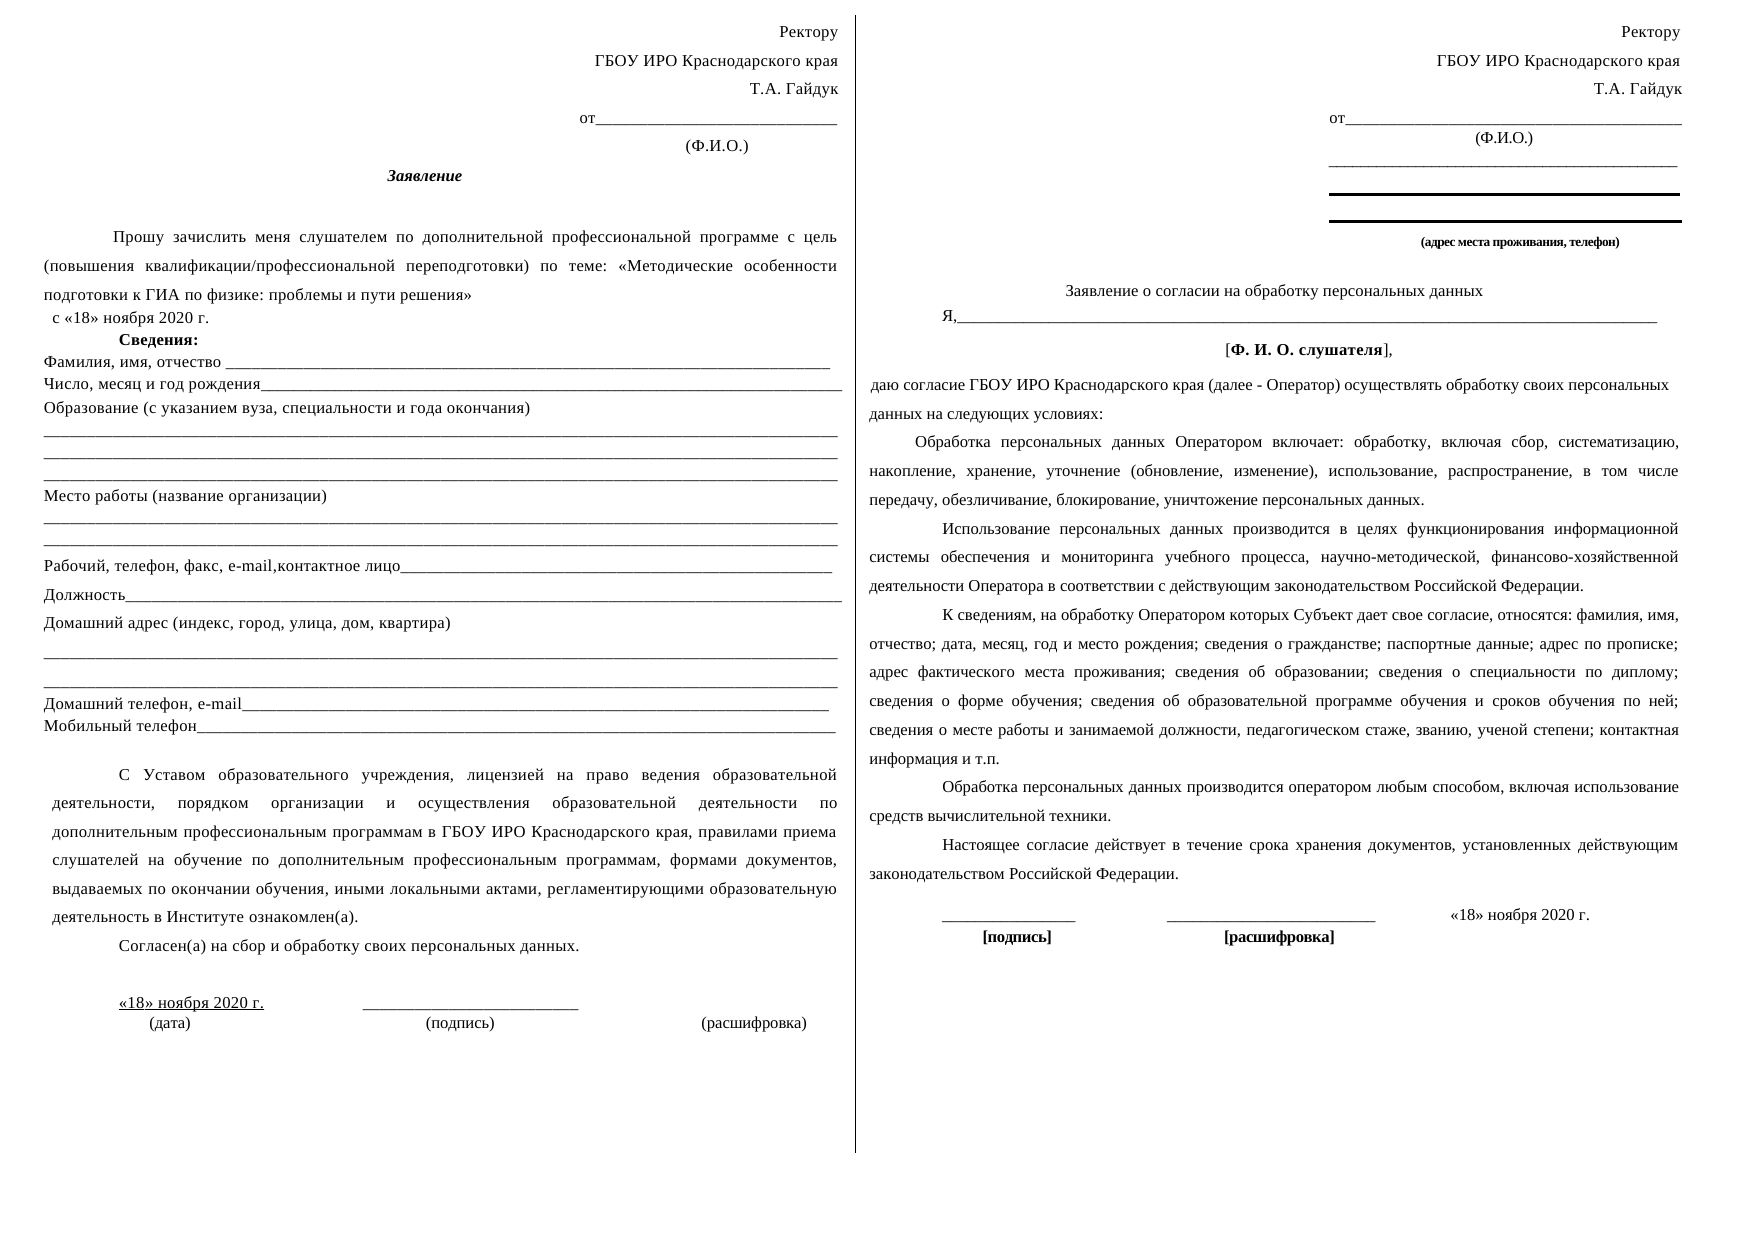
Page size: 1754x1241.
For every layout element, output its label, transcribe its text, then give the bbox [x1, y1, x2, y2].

table_header Ректору ГБОУ ИРО Краснодарского края Т.А. Гайдук от_______________________________________ (Ф.И.О.) ____________________________________________ (адрес места проживания, телефон) Заявление о согласии на обработку персональных данных Я,____________________________________________________________________________________ [Ф. И. О. слушателя], даю согласие ГБОУ ИРО Краснодарского края (далее - Оператор) осуществлять обработку своих персональных данных на следующих условиях: Обработка персональных данных Оператором включает: обработку, включая сбор, систематизацию, накопление, хранение, уточнение (обновление, изменение), использование, распространение, в том числе передачу, обезличивание, блокирование, уничтожение персональных данных. Использование персональных данных производится в целях функционирования информационной системы обеспечения и мониторинга учебного процесса, научно-методической, финансово-хозяйственной деятельности Оператора в соответствии с действующим законодательством Российской Федерации. К сведениям, на обработку Оператором которых Субъект дает свое согласие, относятся: фамилия, имя, отчество; дата, месяц, год и место рождения; сведения о гражданстве; паспортные данные; адрес по прописке; адрес фактического места проживания; сведения об образовании; сведения о специальности по диплому; сведения о форме обучения; сведения об образовательной программе обучения и сроков обучения по ней; сведения о месте работы и занимаемой должности, педагогическом стаже, званию, ученой степени; контактная информация и т.п. Обработка персональных данных производится оператором любым способом, включая использование средств вычислительной техники. Настоящее согласие действует в течение срока хранения документов, установленных действующим законодательством Российской Федерации. ________________ _________________________ «18» ноября 2020 г. [подпись] [расшифровка] [856, 15, 1693, 1153]
table_header Ректору ГБОУ ИРО Краснодарского края Т.А. Гайдук от____________________________ (Ф.И.О.) Заявление Прошу зачислить меня слушателем по дополнительной профессиональной программе с цель (повышения квалификации/профессиональной переподготовки) по теме: «Методические особенности подготовки к ГИА по физике: проблемы и пути решения» с «18» ноября 2020 г. Сведения: Фамилия, имя, отчество ______________________________________________________________________ Число, месяц и год рождения __________ Образование (с указанием вуза, специальности и года окончания) ____________________________________________________________________________________________________________________________________________________________________________________________________________________________________________________________________________________ Место работы (название организации) ________________________________________________________________________________________________________________________________________________________________________________________ Рабочий, телефон, факс, e-mail, контактное лицо__________________________________________________ Должность___________________________________________________________________________________ Домашний адрес (индекс, город, улица, дом, квартира) ________________________________________________________________________________________________________________________________________________________________________________________ Домашний телефон, e-mail____________________________________________________________________ Мобильный телефон__________________________________________________________________________ С Уставом образовательного учреждения, лицензией на право ведения образовательной деятельности, порядком организации и осуществления образовательной деятельности по дополнительным профессиональным программам в ГБОУ ИРО Краснодарского края, правилами приема слушателей на обучение по дополнительным профессиональным программам, формами документов, выдаваемых по окончании обучения, иными локальными актами, регламентирующими образовательную деятельность в Институте ознакомлен(а). Согласен(а) на сбор и обработку своих персональных данных. «18» ноября 2020 г. _________________________ (дата) (подпись) (расшифровка) [33, 15, 855, 1153]
